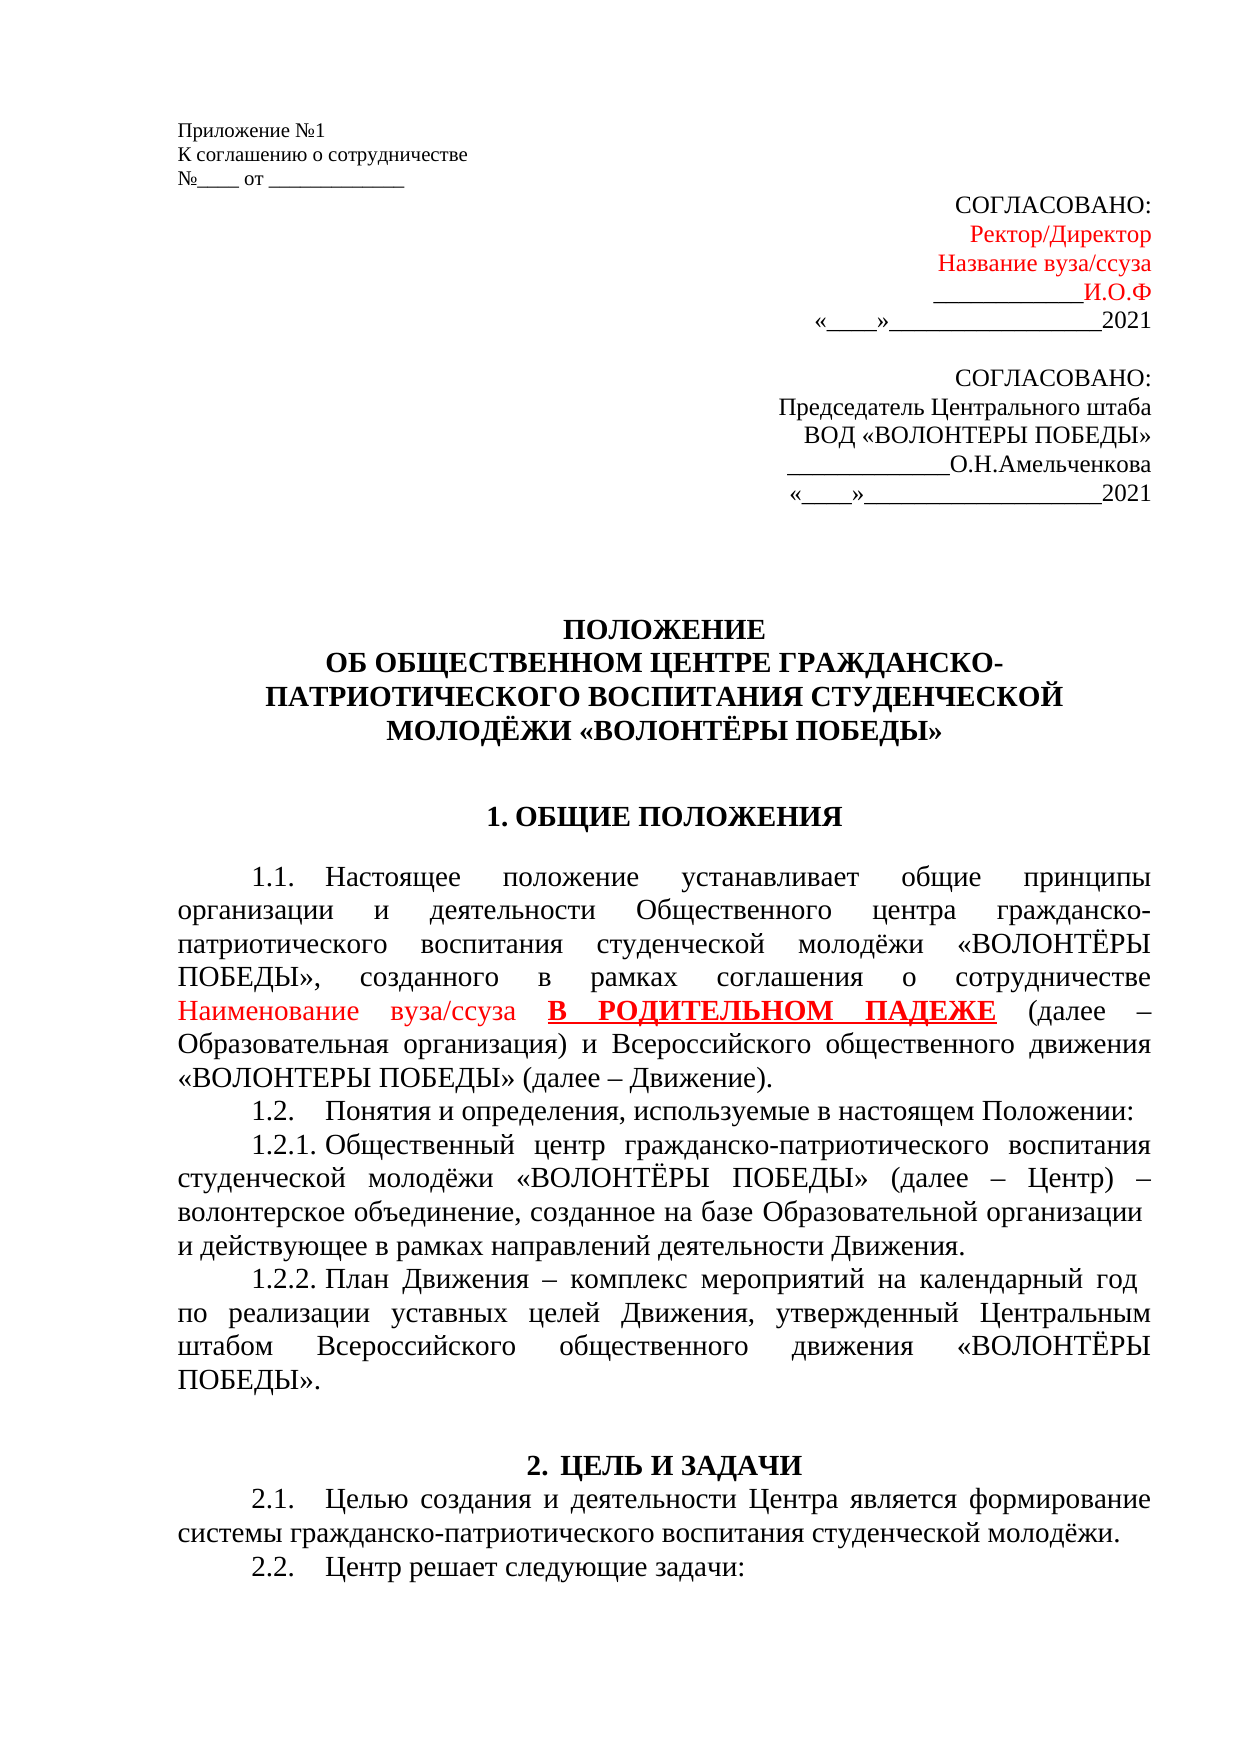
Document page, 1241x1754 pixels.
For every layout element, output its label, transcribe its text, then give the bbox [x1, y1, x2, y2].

list Общественный центр гражданско-патриотического воспитания студенческой молодёжи «ВОЛОНТЁРЫ ПОБЕДЫ» (далее – Центр) – волонтерское объединение, созданное на базе Образовательной организации и действующее в рамках направлений деятельности Движения. [177, 1127, 1152, 1261]
text ОБ ОБЩЕСТВЕННОМ ЦЕНТРЕ ГРАЖДАНСКО-ПАТРИОТИЧЕСКОГО ВОСПИТАНИЯ СТУДЕНЧЕСКОЙ МОЛОДЁЖИ «ВОЛОНТЁРЫ ПОБЕДЫ» [177, 646, 1152, 746]
text «____»_________________2021 [177, 305, 1152, 334]
text К соглашению о сотрудничестве [177, 142, 1152, 166]
list Целью создания и деятельности Центра является формирование системы гражданско-патриотического воспитания студенческой молодёжи. [177, 1482, 1152, 1549]
text СОГЛАСОВАНО: [177, 190, 1152, 219]
list Настоящее положение устанавливает общие принципы организации и деятельности Общественного центра гражданско-патриотического воспитания студенческой молодёжи «ВОЛОНТЁРЫ ПОБЕДЫ», созданного в рамках соглашения о сотрудничестве Наименование вуза/ссуза В РОДИТЕЛЬНОМ ПАДЕЖЕ (далее – Образовательная организация) и Всероссийского общественного движения «ВОЛОНТЕРЫ ПОБЕДЫ» (далее – Движение). [177, 859, 1152, 1093]
text СОГЛАСОВАНО: [177, 363, 1152, 392]
text №____ от _____________ [177, 166, 1152, 190]
text ВОД «ВОЛОНТЕРЫ ПОБЕДЫ» [177, 420, 1152, 449]
text Председатель Центрального штаба [177, 392, 1152, 420]
list План Движения – комплекс мероприятий на календарный год по реализации уставных целей Движения, утвержденный Центральным штабом Всероссийского общественного движения «ВОЛОНТЁРЫ ПОБЕДЫ». [177, 1261, 1152, 1395]
list Понятия и определения, используемые в настоящем Положении: [177, 1093, 1152, 1127]
list ОБЩИЕ ПОЛОЖЕНИЯ [177, 799, 1152, 832]
list Центр решает следующие задачи: [177, 1549, 1152, 1582]
list ЦЕЛЬ И ЗАДАЧИ [177, 1448, 1152, 1482]
text Название вуза/ссуза [177, 248, 1152, 277]
text Приложение №1 [177, 118, 1152, 142]
text Ректор/Директор [177, 219, 1152, 248]
text ____________И.О.Ф [177, 277, 1152, 305]
text ПОЛОЖЕНИЕ [177, 612, 1152, 646]
text _____________О.Н.Амельченкова [177, 449, 1152, 478]
text «____»___________________2021 [177, 478, 1152, 507]
